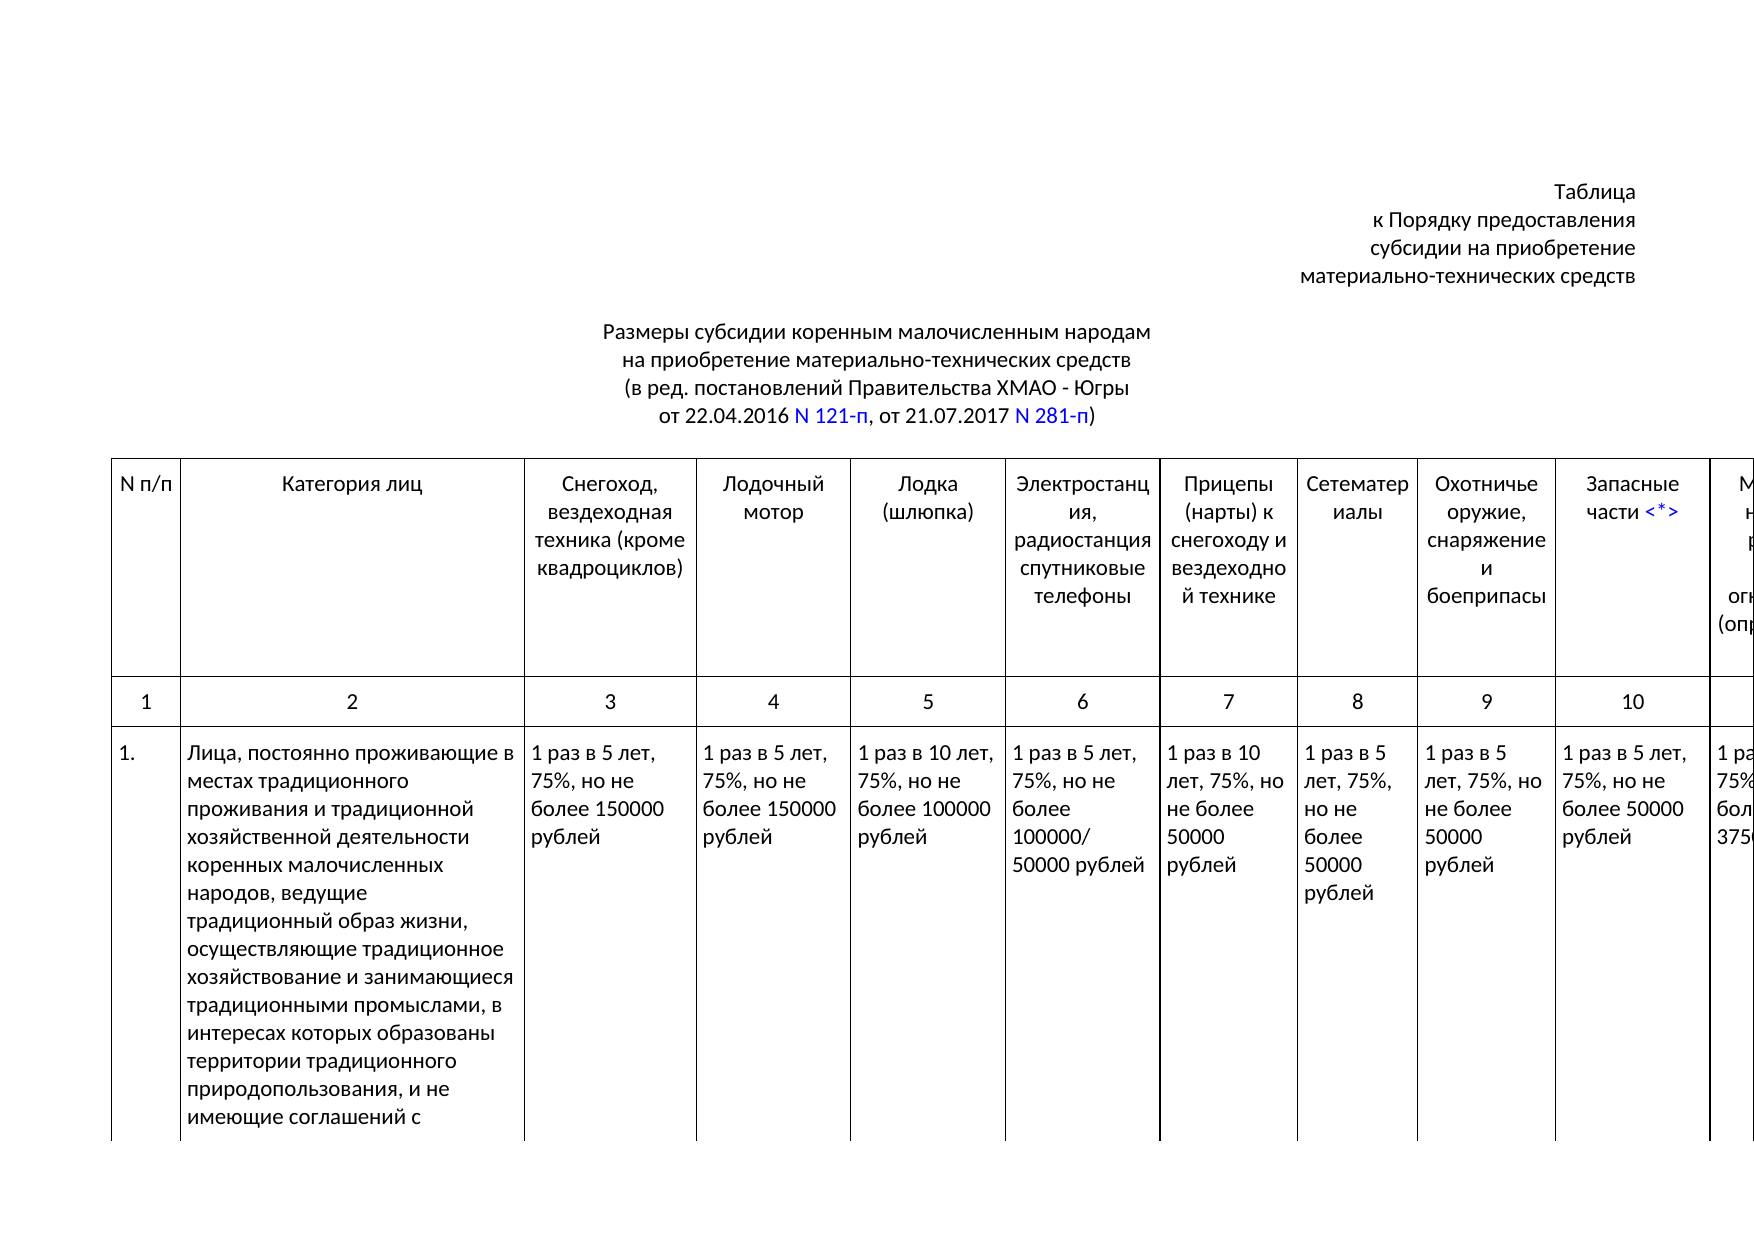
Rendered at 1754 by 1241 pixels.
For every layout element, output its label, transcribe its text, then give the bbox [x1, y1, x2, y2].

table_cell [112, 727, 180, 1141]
text к Порядку предоставления [118, 205, 1636, 233]
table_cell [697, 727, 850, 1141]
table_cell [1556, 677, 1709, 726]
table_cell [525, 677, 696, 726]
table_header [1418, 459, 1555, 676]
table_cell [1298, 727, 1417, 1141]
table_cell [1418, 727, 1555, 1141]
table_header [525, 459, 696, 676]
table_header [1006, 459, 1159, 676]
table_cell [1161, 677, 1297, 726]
text (в ред. постановлений Правительства ХМАО - Югры [118, 373, 1636, 401]
text Таблица [118, 177, 1636, 205]
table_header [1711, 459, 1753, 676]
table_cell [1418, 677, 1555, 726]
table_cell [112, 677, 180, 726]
text Размеры субсидии коренным малочисленным народам [118, 317, 1636, 345]
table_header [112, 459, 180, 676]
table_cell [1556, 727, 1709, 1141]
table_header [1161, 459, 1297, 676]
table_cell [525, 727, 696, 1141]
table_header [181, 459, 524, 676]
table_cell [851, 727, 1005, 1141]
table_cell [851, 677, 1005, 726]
text материально-технических средств [118, 261, 1636, 289]
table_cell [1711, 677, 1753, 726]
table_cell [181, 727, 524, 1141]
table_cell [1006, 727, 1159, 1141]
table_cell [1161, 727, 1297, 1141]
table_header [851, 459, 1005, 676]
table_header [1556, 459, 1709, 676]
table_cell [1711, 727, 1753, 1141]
text от 22.04.2016 N 121-п, от 21.07.2017 N 281-п) [118, 401, 1636, 429]
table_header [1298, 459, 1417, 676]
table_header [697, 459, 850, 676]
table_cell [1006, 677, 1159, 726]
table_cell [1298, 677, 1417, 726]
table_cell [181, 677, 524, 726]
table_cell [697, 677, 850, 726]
text на приобретение материально-технических средств [118, 345, 1636, 373]
text субсидии на приобретение [118, 233, 1636, 261]
